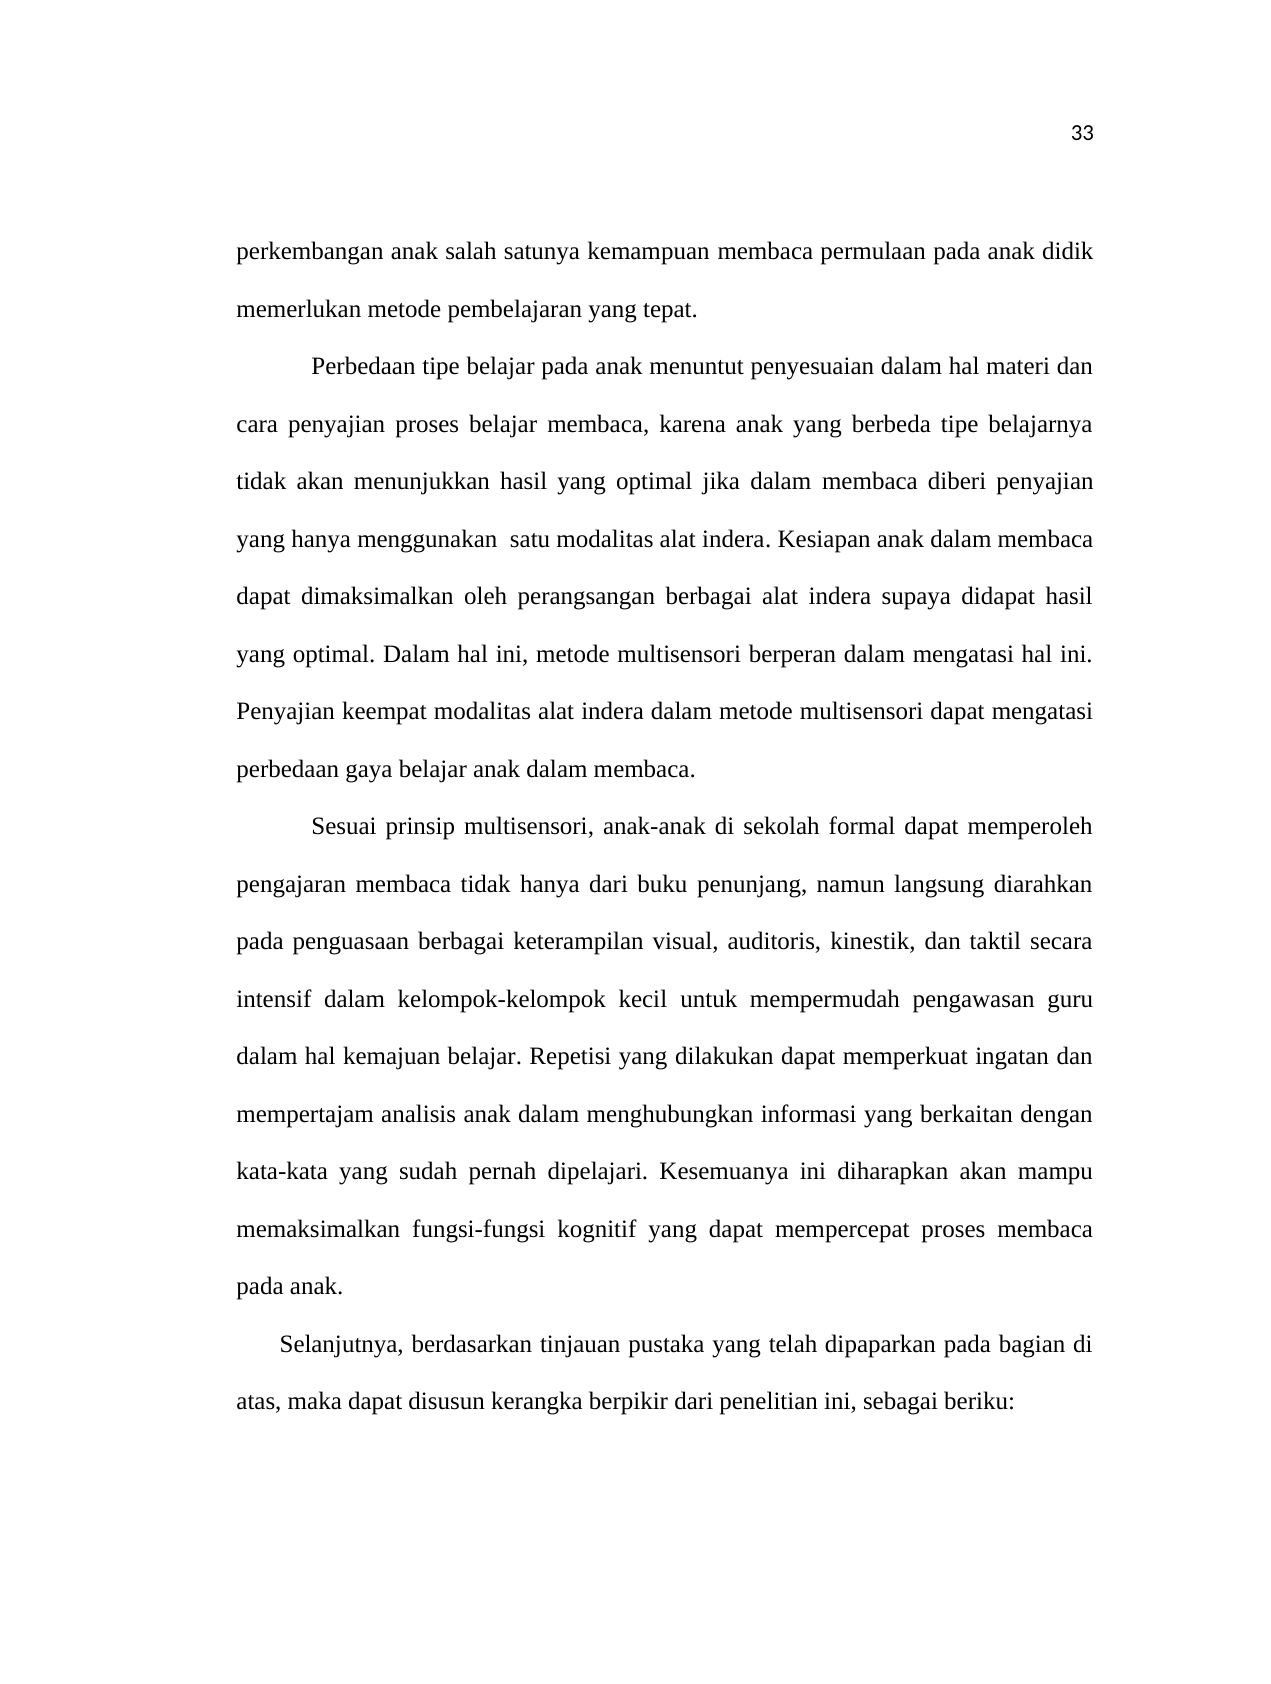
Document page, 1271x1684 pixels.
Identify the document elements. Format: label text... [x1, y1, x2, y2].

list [236, 236, 1093, 322]
list Sesuai prinsip multisensori, anak-anak di sekolah formal dapat memperoleh pengajaran membaca tidak hanya dari buku penunjang, namun langsung diarahkan pada penguasaan berbagai keterampilan visual, auditoris, kinestik, dan taktil secara intensif dalam kelompok-kelompok kecil untuk mempermudah pengawasan guru dalam hal kemajuan belajar. Repetisi yang dilakukan dapat memperkuat ingatan dan mempertajam analisis anak dalam menghubungkan informasi yang berkaitan dengan kata-kata yang sudah pernah dipelajari. Kesemuanya ini diharapkan akan mampu memaksimalkan fungsi-fungsi kognitif yang dapat mempercepat proses membaca pada anak. [236, 811, 1093, 1300]
text Selanjutnya, berdasarkan tinjauan pustaka yang telah dipaparkan pada bagian di atas, maka dapat disusun kerangka berpikir dari penelitian ini, sebagai beriku: [236, 1329, 1093, 1415]
list Perbedaan tipe belajar pada anak menuntut penyesuaian dalam hal materi dan cara penyajian proses belajar membaca, karena anak yang berbeda tipe belajarnya tidak akan menunjukkan hasil yang optimal jika dalam membaca diberi penyajian yang hanya menggunakan satu modalitas alat indera. Kesiapan anak dalam membaca dapat dimaksimalkan oleh perangsangan berbagai alat indera supaya didapat hasil yang optimal. Dalam hal ini, metode multisensori berperan dalam mengatasi hal ini. Penyajian keempat modalitas alat indera dalam metode multisensori dapat mengatasi perbedaan gaya belajar anak dalam membaca. [236, 351, 1093, 782]
